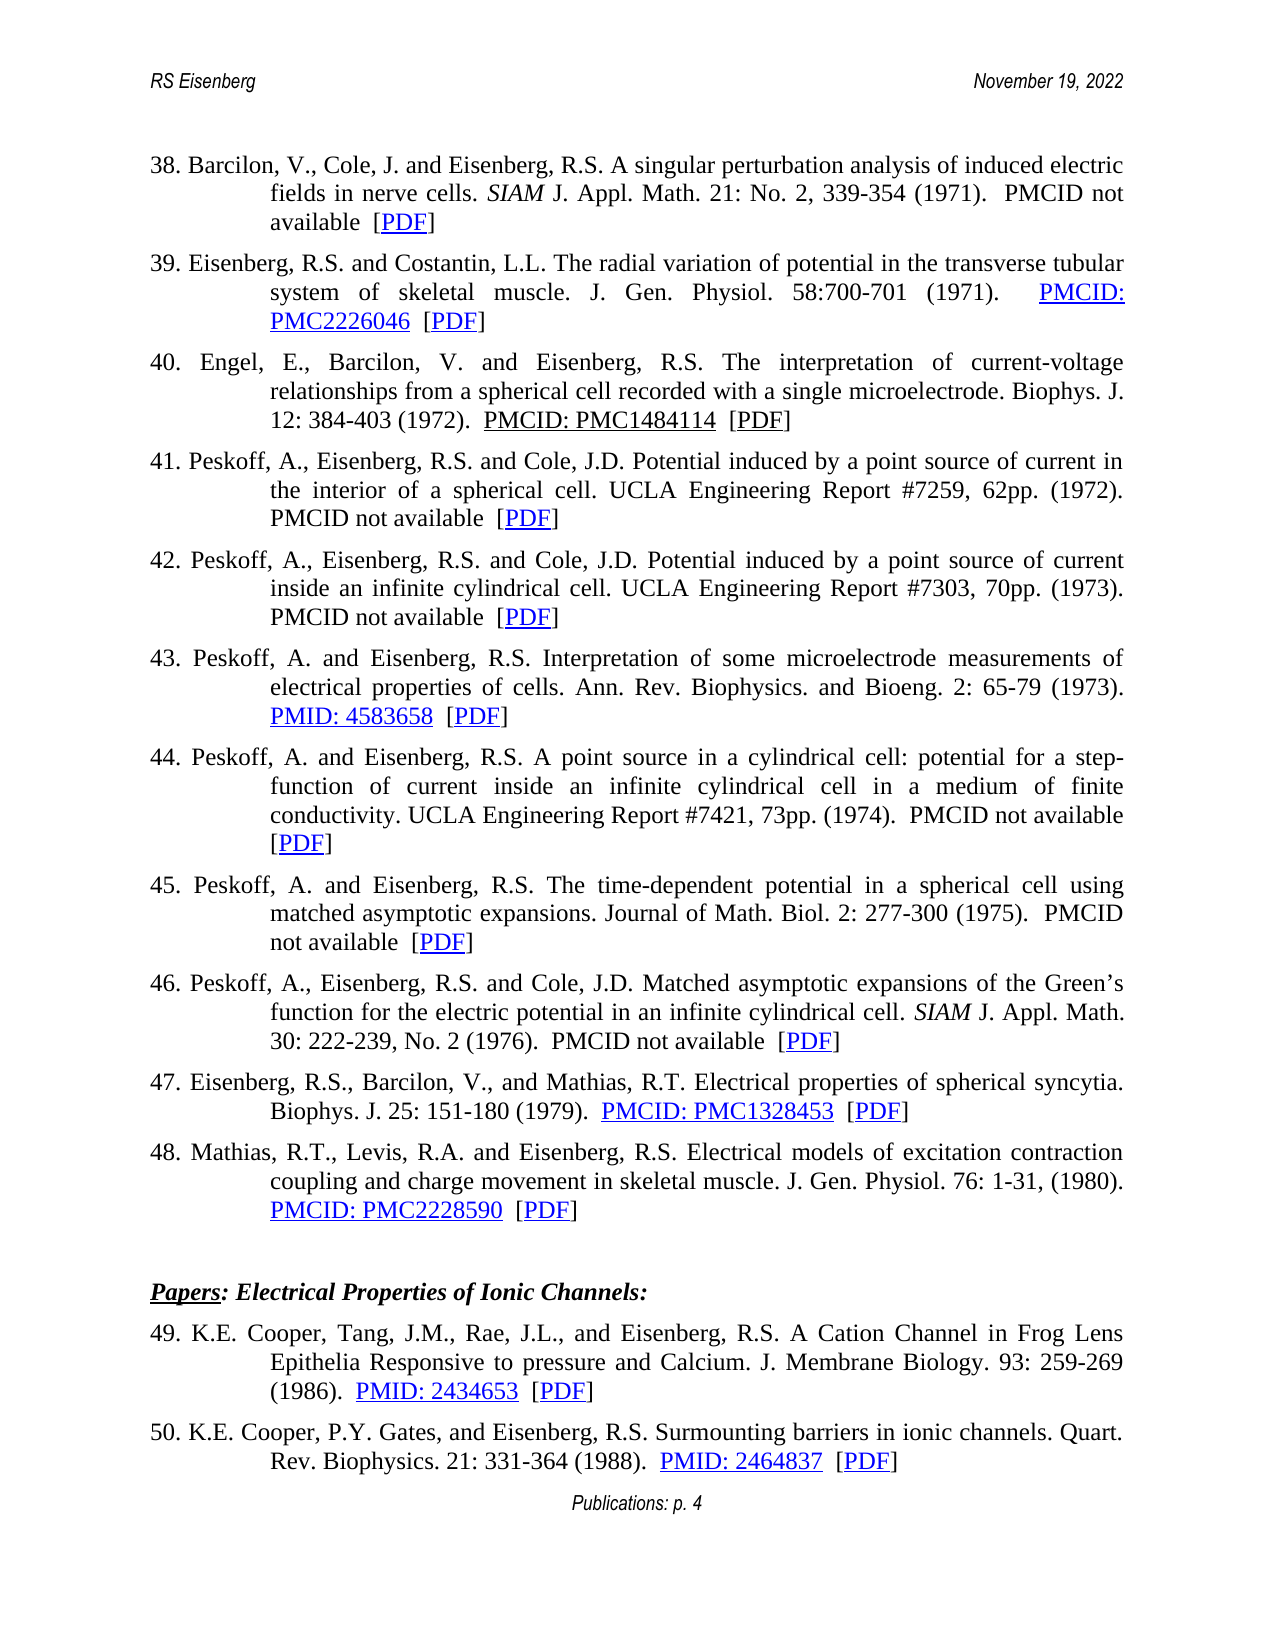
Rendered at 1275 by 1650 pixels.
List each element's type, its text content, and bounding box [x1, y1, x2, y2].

text 39. Eisenberg, R.S. and Costantin, L.L. The radial variation of potential in the transverse tubular system of skeletal muscle. J. Gen. Physiol. 58:700-701 (1971). PMCID: PMC2226046 [PDF] [150, 248, 1125, 335]
text 41. Peskoff, A., Eisenberg, R.S. and Cole, J.D. Potential induced by a point source of current in the interior of a spherical cell. UCLA Engineering Report #7259, 62pp. (1972). PMCID not available [PDF] [150, 446, 1125, 532]
text Papers: Electrical Properties of Ionic Channels: [150, 1277, 1125, 1306]
text 44. Peskoff, A. and Eisenberg, R.S. A point source in a cylindrical cell: potential for a step-function of current inside an infinite cylindrical cell in a medium of finite conductivity. UCLA Engineering Report #7421, 73pp. (1974). PMCID not available [PDF] [150, 742, 1125, 857]
text 45. Peskoff, A. and Eisenberg, R.S. The time-dependent potential in a spherical cell using matched asymptotic expansions. Journal of Math. Biol. 2: 277-300 (1975). PMCID not available [PDF] [150, 870, 1125, 956]
text 47. Eisenberg, R.S., Barcilon, V., and Mathias, R.T. Electrical properties of spherical syncytia. Biophys. J. 25: 151-180 (1979). PMCID: PMC1328453 [PDF] [150, 1067, 1125, 1125]
text 49. K.E. Cooper, Tang, J.M., Rae, J.L., and Eisenberg, R.S. A Cation Channel in Frog Lens Epithelia Responsive to pressure and Calcium. J. Membrane Biology. 93: 259-269 (1986). PMID: 2434653 [PDF] [150, 1318, 1125, 1405]
text 38. Barcilon, V., Cole, J. and Eisenberg, R.S. A singular perturbation analysis of induced electric fields in nerve cells. SIAM J. Appl. Math. 21: No. 2, 339-354 (1971). PMCID not available [PDF] [150, 150, 1125, 236]
text 42. Peskoff, A., Eisenberg, R.S. and Cole, J.D. Potential induced by a point source of current inside an infinite cylindrical cell. UCLA Engineering Report #7303, 70pp. (1973). PMCID not available [PDF] [150, 545, 1125, 631]
text 46. Peskoff, A., Eisenberg, R.S. and Cole, J.D. Matched asymptotic expansions of the Green’s function for the electric potential in an infinite cylindrical cell. SIAM J. Appl. Math. 30: 222-239, No. 2 (1976). PMCID not available [PDF] [150, 968, 1125, 1055]
text 43. Peskoff, A. and Eisenberg, R.S. Interpretation of some microelectrode measurements of electrical properties of cells. Ann. Rev. Biophysics. and Bioeng. 2: 65-79 (1973). PMID: 4583658 [PDF] [150, 643, 1125, 730]
text 40. Engel, E., Barcilon, V. and Eisenberg, R.S. The interpretation of current-voltage relationships from a spherical cell recorded with a single microelectrode. Biophys. J. 12: 384-403 (1972). PMCID: PMC1484114 [PDF] [150, 347, 1125, 433]
text 48. Mathias, R.T., Levis, R.A. and Eisenberg, R.S. Electrical models of excitation contraction coupling and charge movement in skeletal muscle. J. Gen. Physiol. 76: 1-31, (1980). PMCID: PMC2228590 [PDF] [150, 1137, 1125, 1223]
text 50. K.E. Cooper, P.Y. Gates, and Eisenberg, R.S. Surmounting barriers in ionic channels. Quart. Rev. Biophysics. 21: 331-364 (1988). PMID: 2464837 [PDF] [150, 1417, 1125, 1475]
